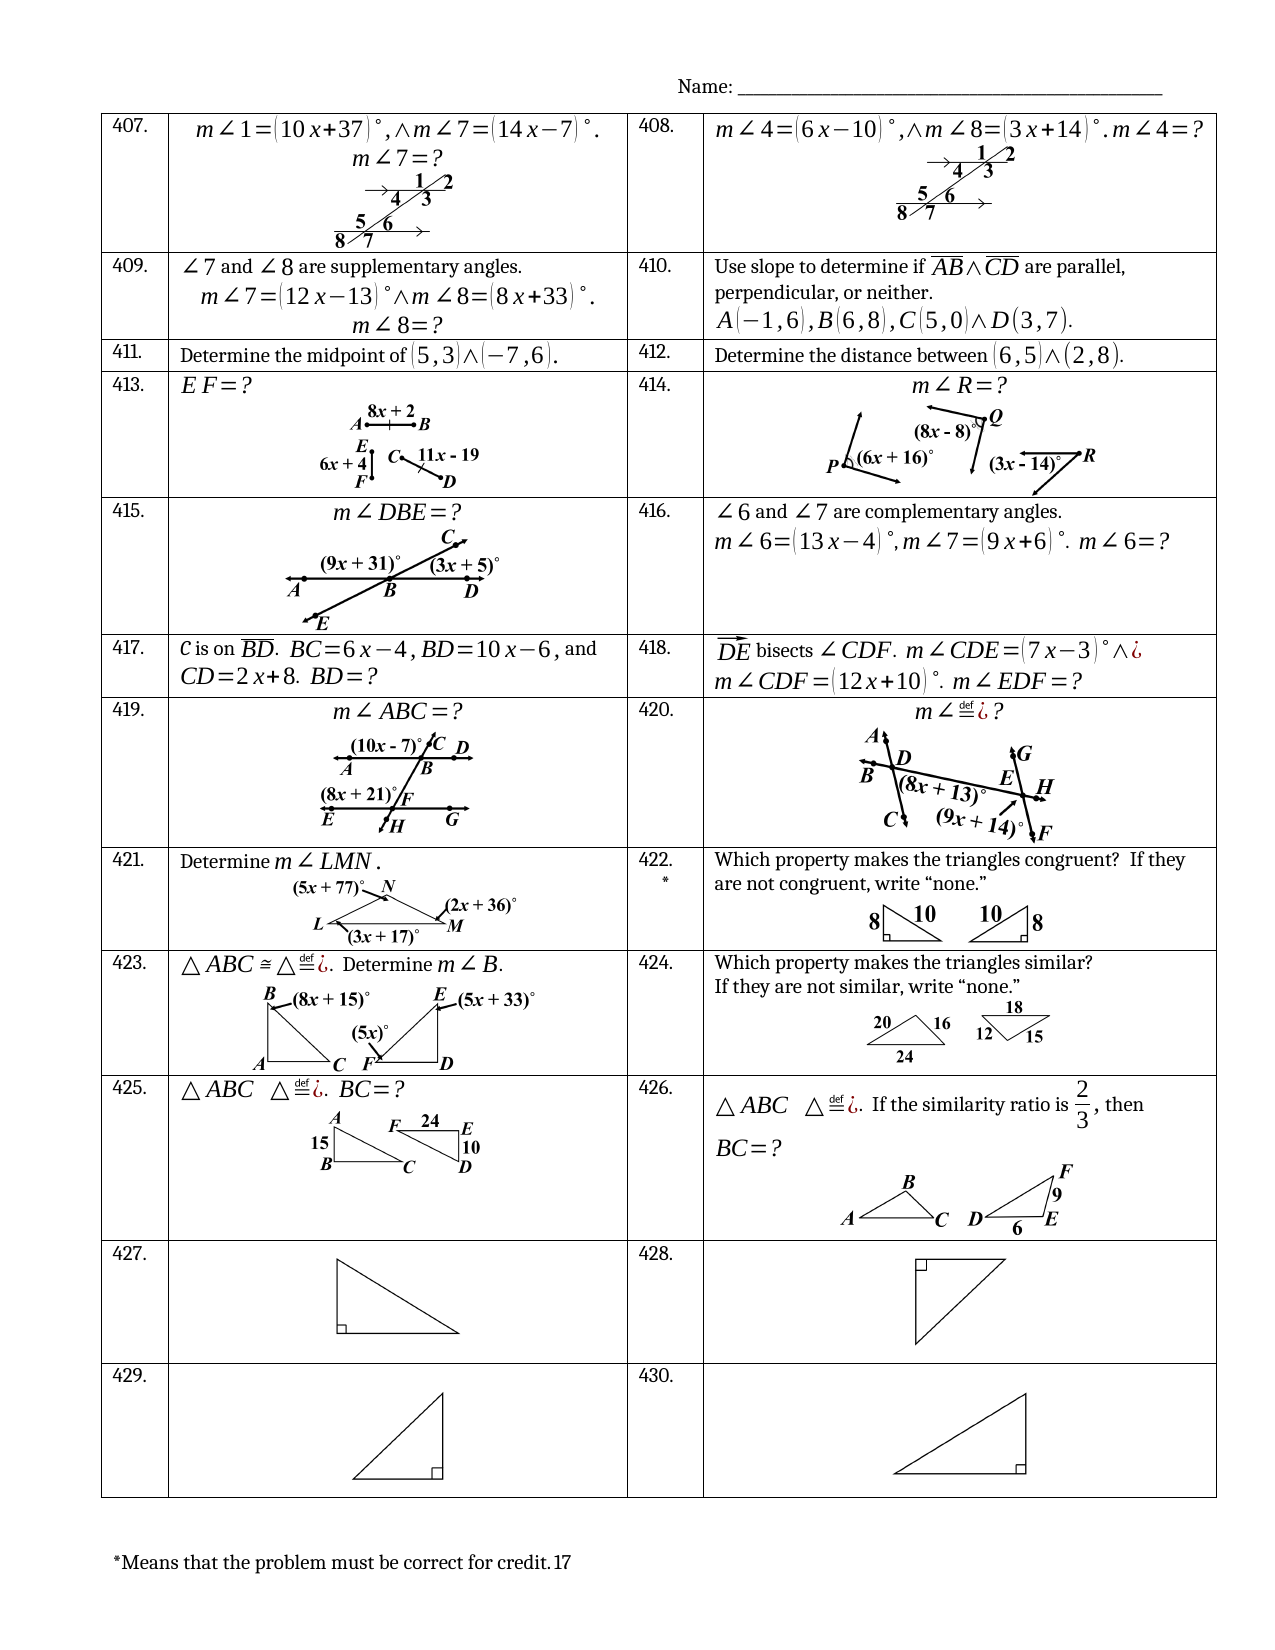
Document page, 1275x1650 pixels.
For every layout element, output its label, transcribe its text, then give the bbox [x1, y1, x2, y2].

table_cell [628, 698, 703, 847]
table_cell [628, 951, 703, 1074]
table_cell [169, 1241, 627, 1363]
table_cell Which property makes the triangles congruent? If they are not congruent, write “none.” [704, 848, 1216, 950]
table_cell [628, 253, 703, 339]
table_cell [102, 951, 168, 1074]
table_cell and are complementary angles. , . [704, 498, 1216, 634]
table_cell [628, 1076, 703, 1240]
table_cell [169, 1364, 627, 1497]
table_cell Determine the distance between . [704, 340, 1216, 371]
table_cell . If the similarity ratio is then [704, 1076, 1216, 1240]
table_cell Which property makes the triangles similar? If they are not similar, write “none.” [704, 951, 1216, 1074]
table_cell [102, 1241, 168, 1363]
table_cell [102, 372, 168, 497]
table_cell [169, 498, 627, 634]
table_cell [704, 1241, 1216, 1363]
table_cell [628, 1241, 703, 1363]
table_cell [102, 848, 168, 950]
table_cell [102, 635, 168, 697]
table_cell [628, 372, 703, 497]
table_cell [102, 698, 168, 847]
table_cell Use slope to determine if are parallel, perpendicular, or neither. . [704, 253, 1216, 339]
table_cell [628, 114, 703, 252]
table_cell [704, 698, 1216, 847]
table_cell . Determine . [169, 951, 627, 1074]
table_cell Determine [169, 848, 627, 950]
table_cell Determine the midpoint of [169, 340, 627, 371]
table_cell [628, 498, 703, 634]
table_cell [628, 340, 703, 371]
table_cell [102, 498, 168, 634]
table_cell [169, 698, 627, 847]
table_cell * [628, 848, 703, 950]
table_cell [169, 114, 627, 252]
table_cell [704, 114, 1216, 252]
table_cell [704, 1364, 1216, 1497]
table_cell [102, 340, 168, 371]
table_cell [102, 1364, 168, 1497]
table_cell [102, 253, 168, 339]
table_cell C is on . and . [169, 635, 627, 697]
table_cell and are supplementary angles. [169, 253, 627, 339]
table_cell [628, 635, 703, 697]
table_cell [704, 372, 1216, 497]
table_cell [102, 114, 168, 252]
table_cell [169, 372, 627, 497]
table_cell bisects . . [704, 635, 1216, 697]
table_cell . [169, 1076, 627, 1240]
table_cell [102, 1076, 168, 1240]
table_cell [628, 1364, 703, 1497]
